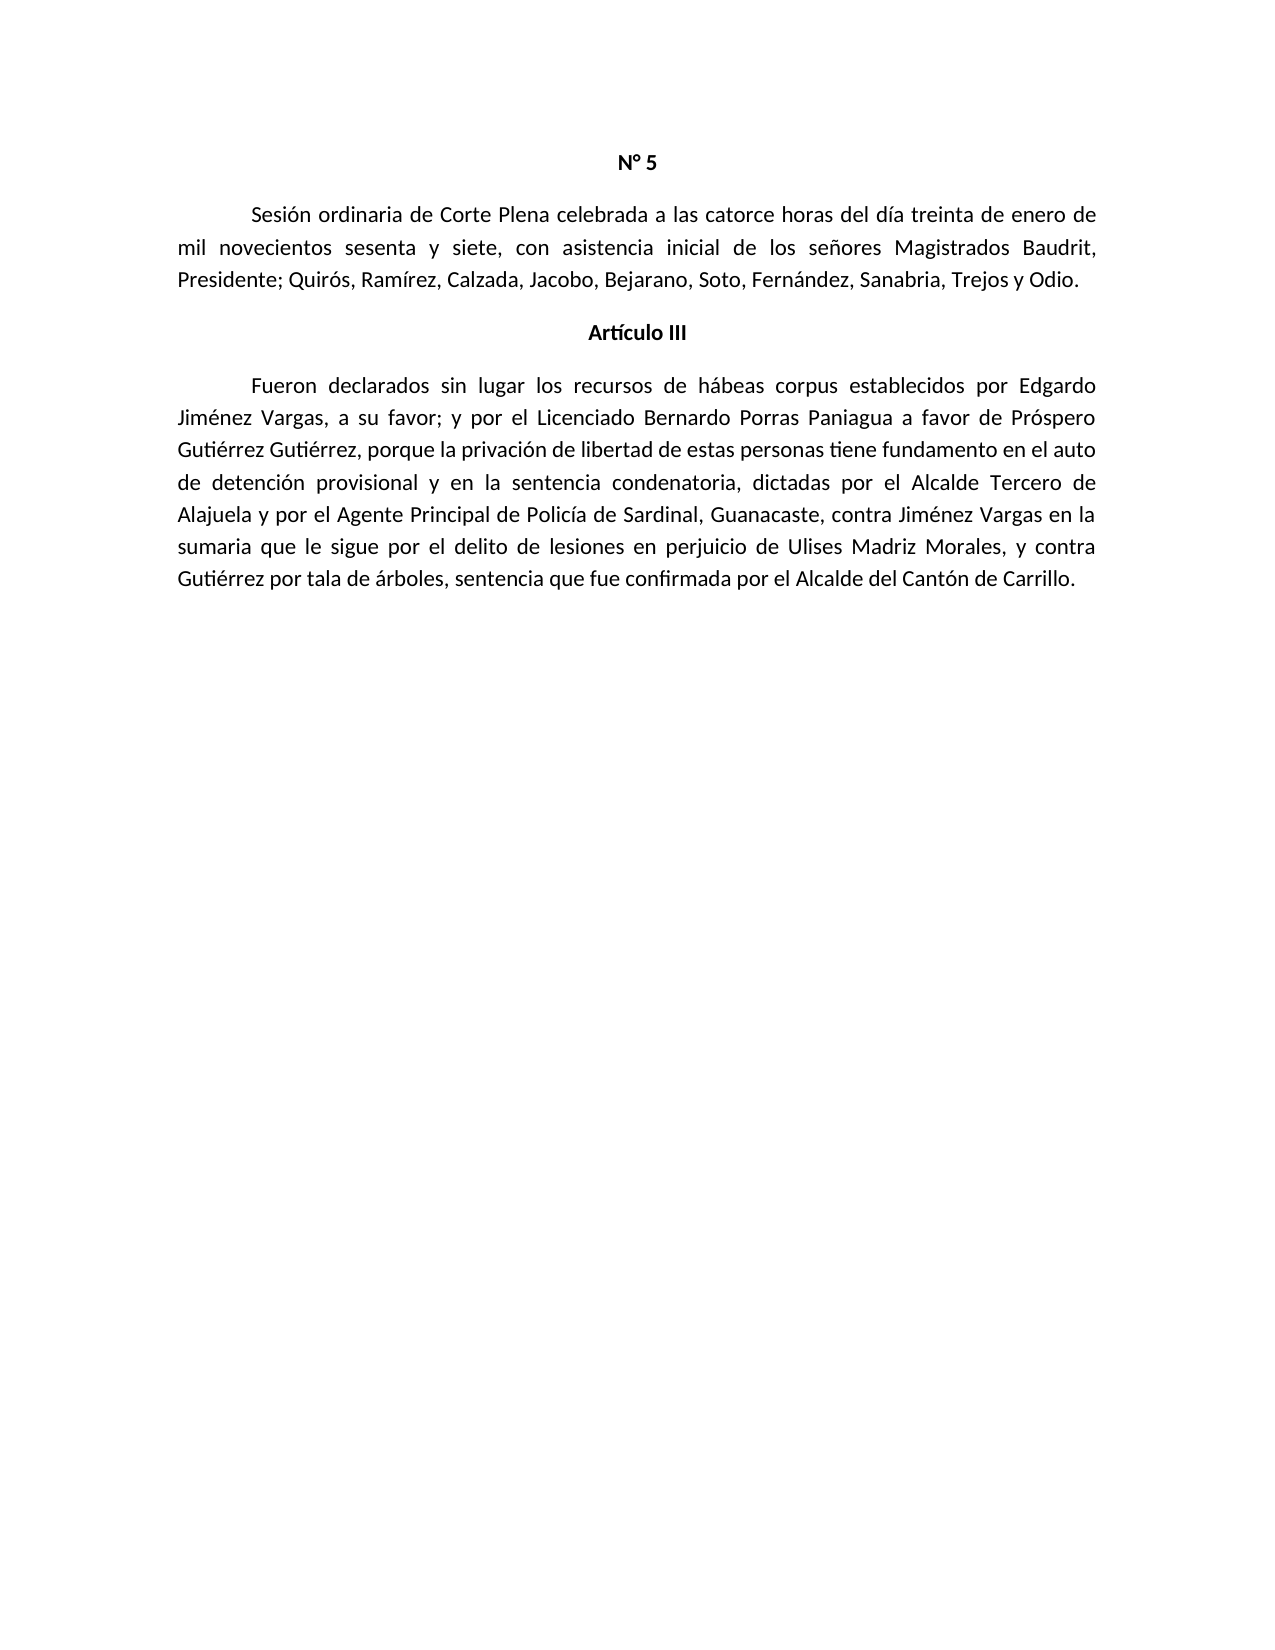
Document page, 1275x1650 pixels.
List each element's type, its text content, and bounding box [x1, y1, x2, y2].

text Artículo III [177, 318, 1098, 346]
text Sesión ordinaria de Corte Plena celebrada a las catorce horas del día treinta de enero de mil novecientos sesenta y siete, con asistencia inicial de los señores Magistrados Baudrit, Presidente; Quirós, Ramírez, Calzada, Jacobo, Bejarano, Soto, Fernández, Sanabria, Trejos y Odio. [177, 201, 1098, 293]
text N° 5 [177, 148, 1098, 176]
text Fueron declarados sin lugar los recursos de hábeas corpus establecidos por Edgardo Jiménez Vargas, a su favor; y por el Licenciado Bernardo Porras Paniagua a favor de Próspero Gutiérrez Gutiérrez, porque la privación de libertad de estas personas tiene fundamento en el auto de detención provisional y en la sentencia condenatoria, dictadas por el Alcalde Tercero de Alajuela y por el Agente Principal de Policía de Sardinal, Guanacaste, contra Jiménez Vargas en la sumaria que le sigue por el delito de lesiones en perjuicio de Ulises Madriz Morales, y contra Gutiérrez por tala de árboles, sentencia que fue confirmada por el Alcalde del Cantón de Carrillo. [177, 371, 1098, 592]
